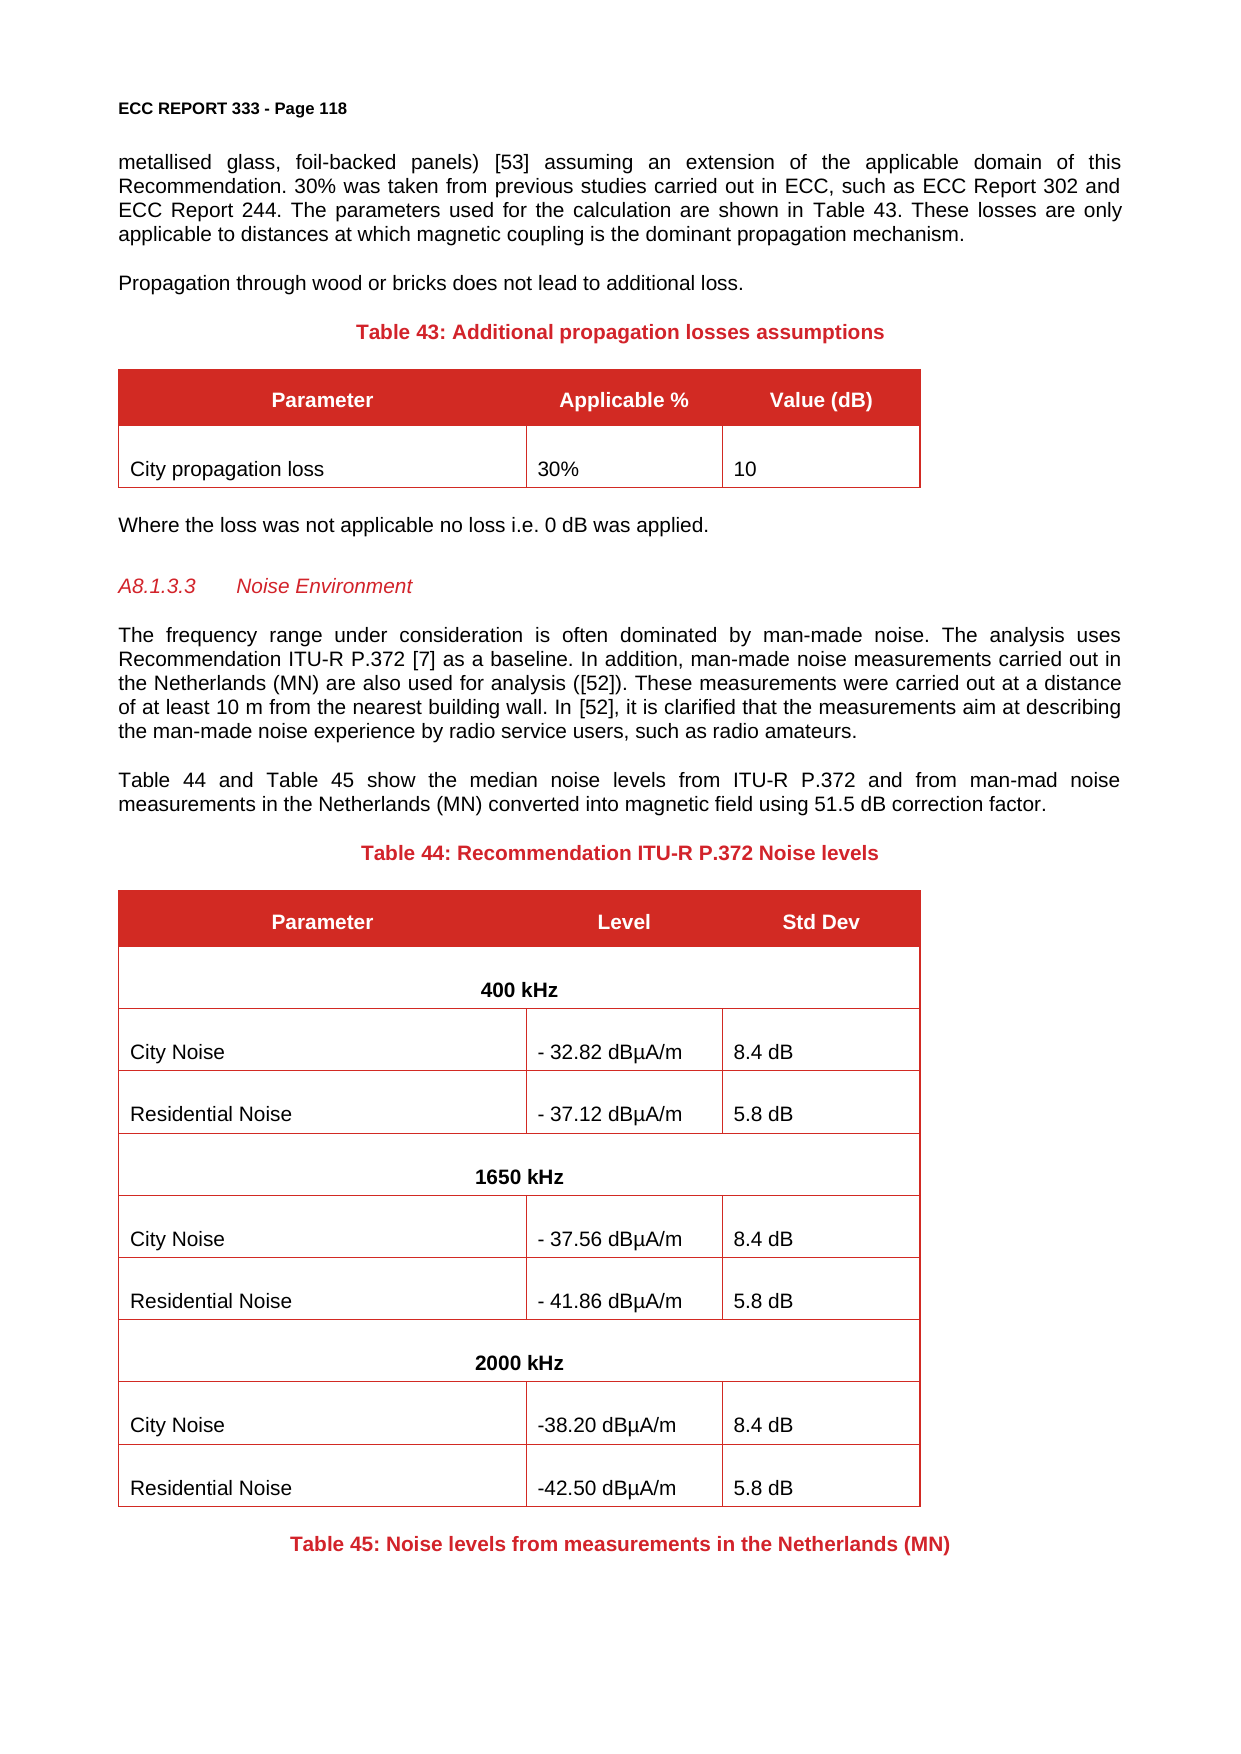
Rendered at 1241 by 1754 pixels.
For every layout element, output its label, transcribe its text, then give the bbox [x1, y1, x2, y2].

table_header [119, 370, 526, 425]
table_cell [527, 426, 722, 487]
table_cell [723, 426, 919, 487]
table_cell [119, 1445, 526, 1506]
text Table 43: Additional propagation losses assumptions [118, 320, 1122, 344]
text Where the loss was not applicable no loss i.e. 0 dB was applied. [118, 513, 1122, 537]
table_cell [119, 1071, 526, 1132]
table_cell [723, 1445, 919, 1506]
text Propagation through wood or bricks does not lead to additional loss. [118, 271, 1122, 295]
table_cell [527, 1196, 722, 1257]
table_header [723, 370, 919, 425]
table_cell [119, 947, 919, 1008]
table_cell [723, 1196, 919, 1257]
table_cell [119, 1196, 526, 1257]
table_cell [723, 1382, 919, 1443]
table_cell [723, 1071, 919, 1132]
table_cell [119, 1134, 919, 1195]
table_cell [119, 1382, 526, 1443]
text Table 45: Noise levels from measurements in the Netherlands (MN) [118, 1532, 1122, 1556]
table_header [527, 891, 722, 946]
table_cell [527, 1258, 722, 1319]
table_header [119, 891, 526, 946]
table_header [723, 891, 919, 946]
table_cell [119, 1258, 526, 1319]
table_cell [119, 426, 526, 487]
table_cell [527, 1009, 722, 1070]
text Table 44 and Table 45 show the median noise levels from ITU-R P.372 and from man-mad noise measurements in the Netherlands (MN) converted into magnetic field using 51.5 dB correction factor. [118, 768, 1122, 816]
text Table 44: Recommendation ITU-R P.372 Noise levels [118, 841, 1122, 865]
subtitle Noise Environment [118, 574, 1122, 598]
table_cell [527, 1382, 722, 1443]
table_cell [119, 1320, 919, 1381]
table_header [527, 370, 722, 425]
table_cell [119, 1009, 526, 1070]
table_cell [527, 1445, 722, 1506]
text The frequency range under consideration is often dominated by man-made noise. The analysis uses Recommendation ITU-R P.372 [7] as a baseline. In addition, man-made noise measurements carried out in the Netherlands (MN) are also used for analysis ([52]). These measurements were carried out at a distance of at least 10 m from the nearest building wall. In [52], it is clarified that the measurements aim at describing the man-made noise experience by radio service users, such as radio amateurs. [118, 623, 1122, 743]
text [118, 150, 1122, 246]
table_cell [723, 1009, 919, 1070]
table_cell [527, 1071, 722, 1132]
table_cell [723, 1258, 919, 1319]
